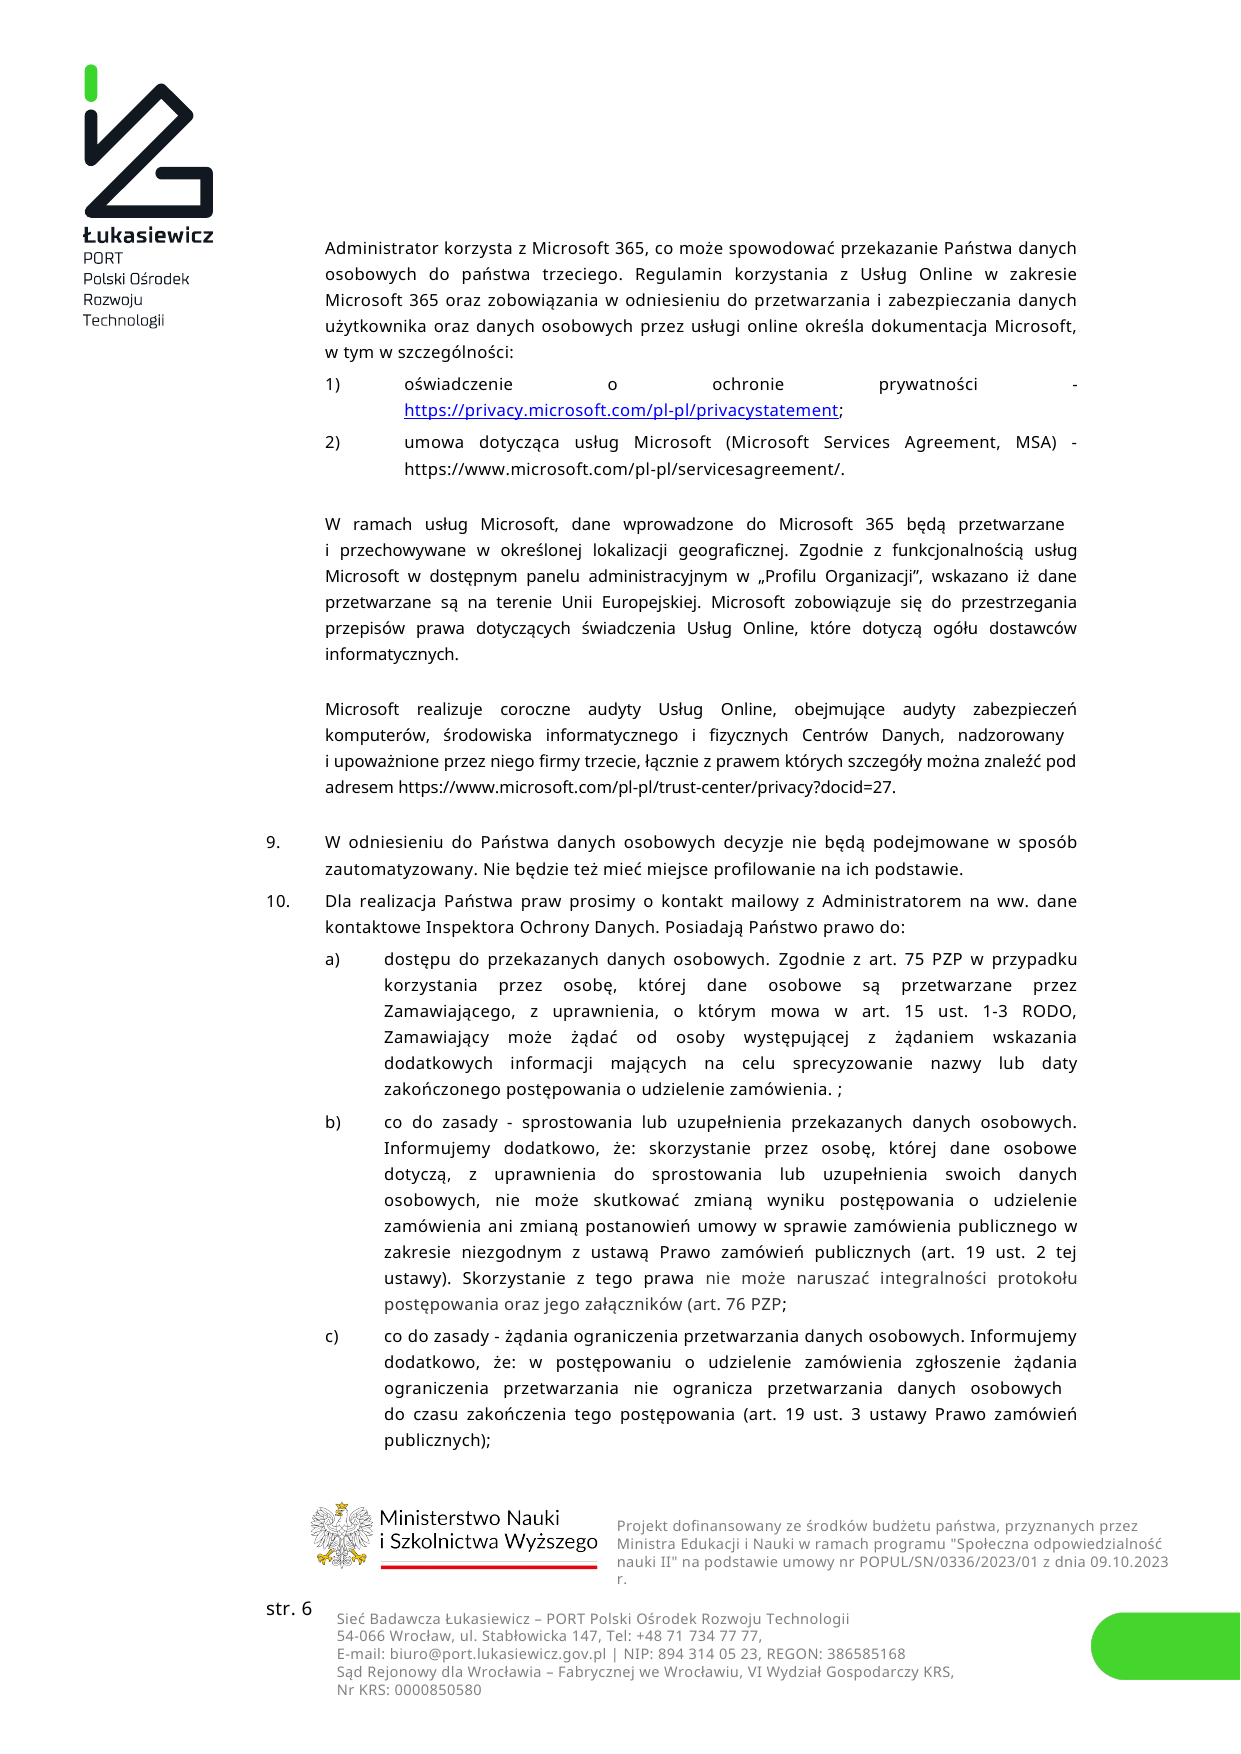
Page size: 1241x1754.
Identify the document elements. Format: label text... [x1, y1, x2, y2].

list Dla realizacja Państwa praw prosimy o kontakt mailowy z Administratorem na ww. dane kontaktowe Inspektora Ochrony Danych. Posiadają Państwo prawo do: [266, 889, 1078, 938]
list W odniesieniu do Państwa danych osobowych decyzje nie będą podejmowane w sposób zautomatyzowany. Nie będzie też mieć miejsce profilowanie na ich podstawie. [266, 831, 1078, 880]
list co do zasady - żądania ograniczenia przetwarzania danych osobowych. Informujemy dodatkowo, że: w postępowaniu o udzielenie zamówienia zgłoszenie żądania ograniczenia przetwarzania nie ogranicza przetwarzania danych osobowych do czasu zakończenia tego postępowania (art. 19 ust. 3 ustawy Prawo zamówień publicznych); [325, 1325, 1078, 1452]
list co do zasady - sprostowania lub uzupełnienia przekazanych danych osobowych. Informujemy dodatkowo, że: skorzystanie przez osobę, której dane osobowe dotyczą, z uprawnienia do sprostowania lub uzupełnienia swoich danych osobowych, nie może skutkować zmianą wyniku postępowania o udzielenie zamówienia ani zmianą postanowień umowy w sprawie zamówienia publicznego w zakresie niezgodnym z ustawą Prawo zamówień publicznych (art. 19 ust. 2 tej ustawy). Skorzystanie z tego prawa nie może naruszać integralności protokołu postępowania oraz jego załączników (art. 76 PZP; [325, 1110, 1078, 1315]
list oświadczenie o ochronie prywatności - https://privacy.microsoft.com/pl-pl/privacystatement; [325, 373, 1078, 421]
list dostępu do przekazanych danych osobowych. Zgodnie z art. 75 PZP w przypadku korzystania przez osobę, której dane osobowe są przetwarzane przez Zamawiającego, z uprawnienia, o którym mowa w art. 15 ust. 1-3 RODO, Zamawiający może żądać od osoby występującej z żądaniem wskazania dodatkowych informacji mających na celu sprecyzowanie nazwy lub daty zakończonego postępowania o udzielenie zamówienia. ; [325, 948, 1078, 1101]
picture [295, 1486, 613, 1585]
list Administrator korzysta z Microsoft 365, co może spowodować przekazanie Państwa danych osobowych do państwa trzeciego. Regulamin korzystania z Usług Online w zakresie Microsoft 365 oraz zobowiązania w odniesieniu do przetwarzania i zabezpieczania danych użytkownika oraz danych osobowych przez usługi online określa dokumentacja Microsoft, w tym w szczególności: [325, 236, 1078, 363]
text W ramach usług Microsoft, dane wprowadzone do Microsoft 365 będą przetwarzane i przechowywane w określonej lokalizacji geograficznej. Zgodnie z funkcjonalnością usług Microsoft w dostępnym panelu administracyjnym w „Profilu Organizacji”, wskazano iż dane przetwarzane są na terenie Unii Europejskiej. Microsoft zobowiązuje się do przestrzegania przepisów prawa dotyczących świadczenia Usług Online, które dotyczą ogółu dostawców informatycznych. [325, 512, 1078, 665]
picture [1087, 1608, 1241, 1748]
text Microsoft realizuje coroczne audyty Usług Online, obejmujące audyty zabezpieczeń komputerów, środowiska informatycznego i fizycznych Centrów Danych, nadzorowany i upoważnione przez niego firmy trzecie, łącznie z prawem których szczegóły można znaleźć pod adresem https://www.microsoft.com/pl-pl/trust-center/privacy?docid=27. [325, 698, 1078, 798]
list umowa dotycząca usług Microsoft (Microsoft Services Agreement, MSA) - https://www.microsoft.com/pl-pl/servicesagreement/. [325, 431, 1078, 480]
